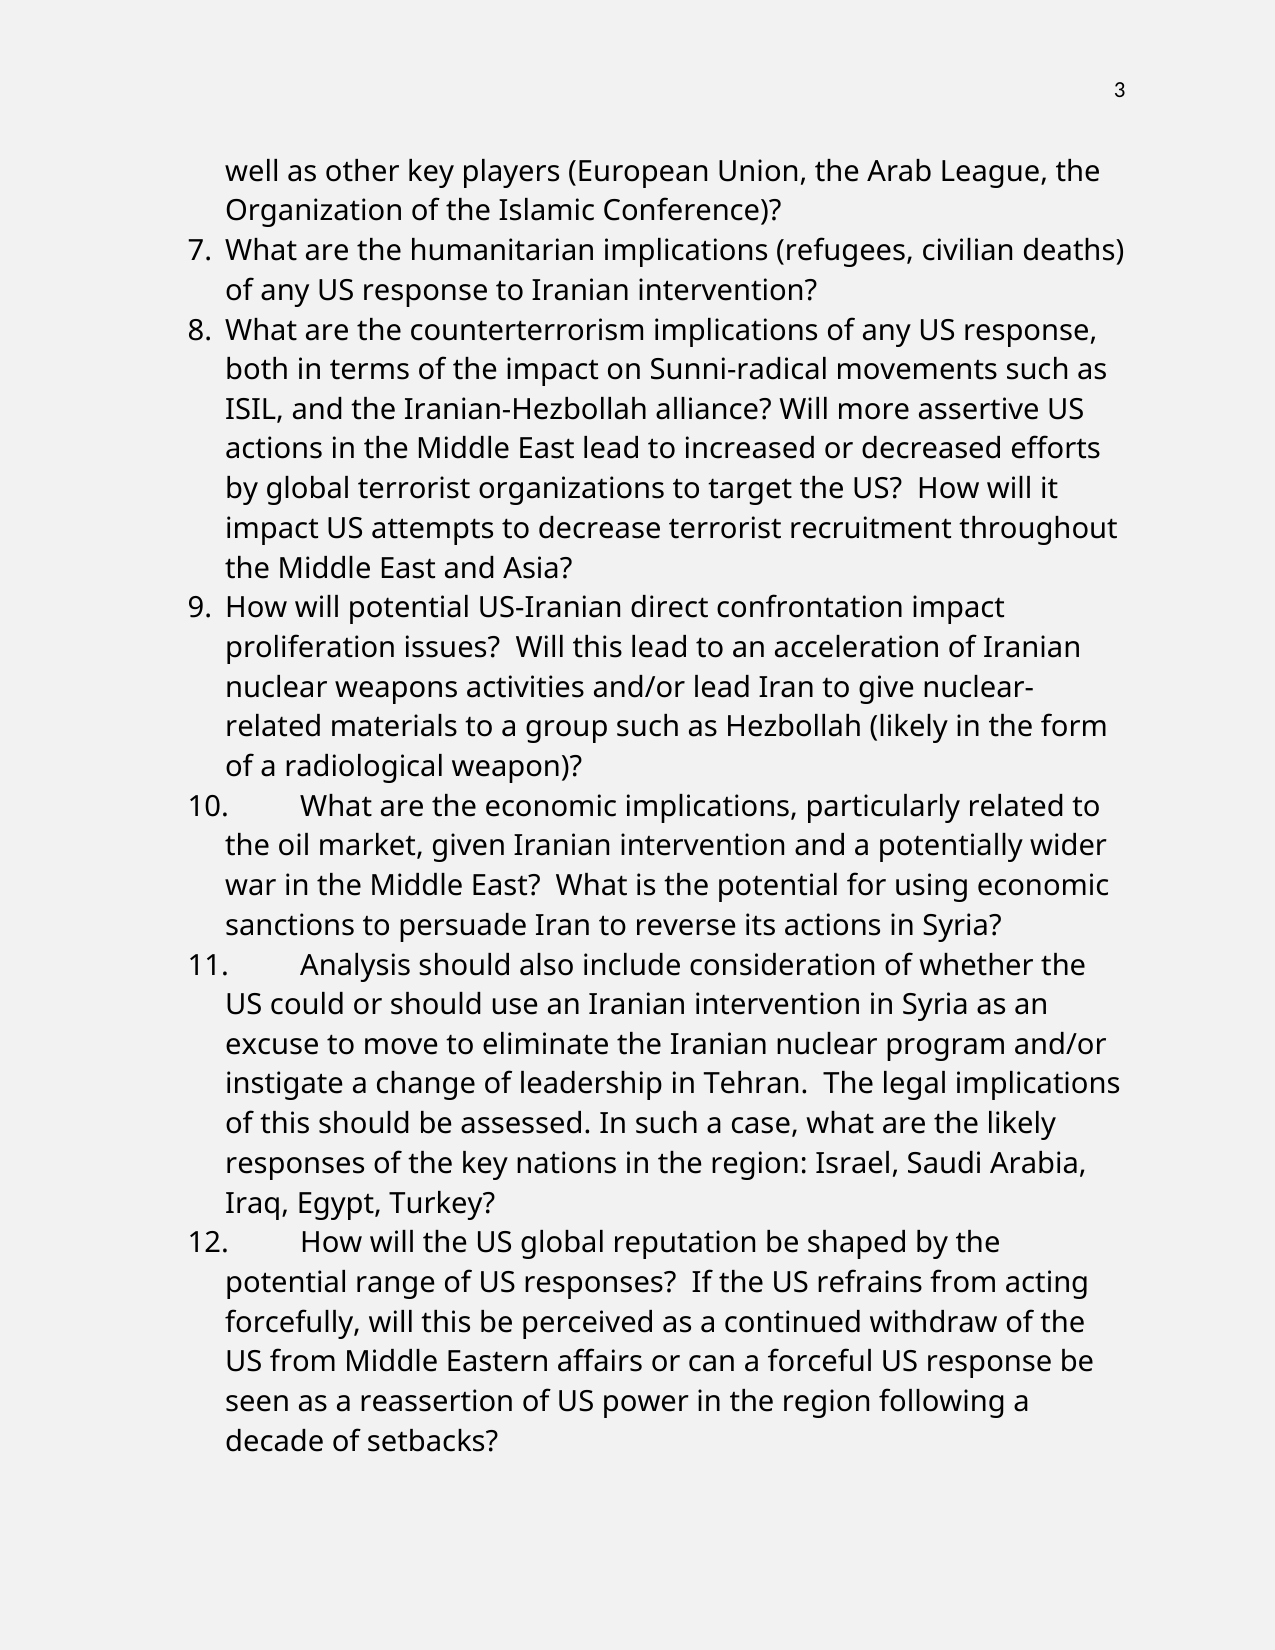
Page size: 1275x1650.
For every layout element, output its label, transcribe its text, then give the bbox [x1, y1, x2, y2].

list How will potential US-Iranian direct confrontation impact proliferation issues? Will this lead to an acceleration of Iranian nuclear weapons activities and/or lead Iran to give nuclear-related materials to a group such as Hezbollah (likely in the form of a radiological weapon)? [187, 587, 1125, 785]
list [187, 150, 1125, 229]
list How will the US global reputation be shaped by the potential range of US responses? If the US refrains from acting forcefully, will this be perceived as a continued withdraw of the US from Middle Eastern affairs or can a forceful US response be seen as a reassertion of US power in the region following a decade of setbacks? [187, 1222, 1125, 1460]
list Analysis should also include consideration of whether the US could or should use an Iranian intervention in Syria as an excuse to move to eliminate the Iranian nuclear program and/or instigate a change of leadership in Tehran. The legal implications of this should be assessed. In such a case, what are the likely responses of the key nations in the region: Israel, Saudi Arabia, Iraq, Egypt, Turkey? [187, 944, 1125, 1222]
list What are the humanitarian implications (refugees, civilian deaths) of any US response to Iranian intervention? [187, 229, 1125, 309]
list What are the economic implications, particularly related to the oil market, given Iranian intervention and a potentially wider war in the Middle East? What is the potential for using economic sanctions to persuade Iran to reverse its actions in Syria? [187, 785, 1125, 944]
list What are the counterterrorism implications of any US response, both in terms of the impact on Sunni-radical movements such as ISIL, and the Iranian-Hezbollah alliance? Will more assertive US actions in the Middle East lead to increased or decreased efforts by global terrorist organizations to target the US? How will it impact US attempts to decrease terrorist recruitment throughout the Middle East and Asia? [187, 309, 1125, 587]
